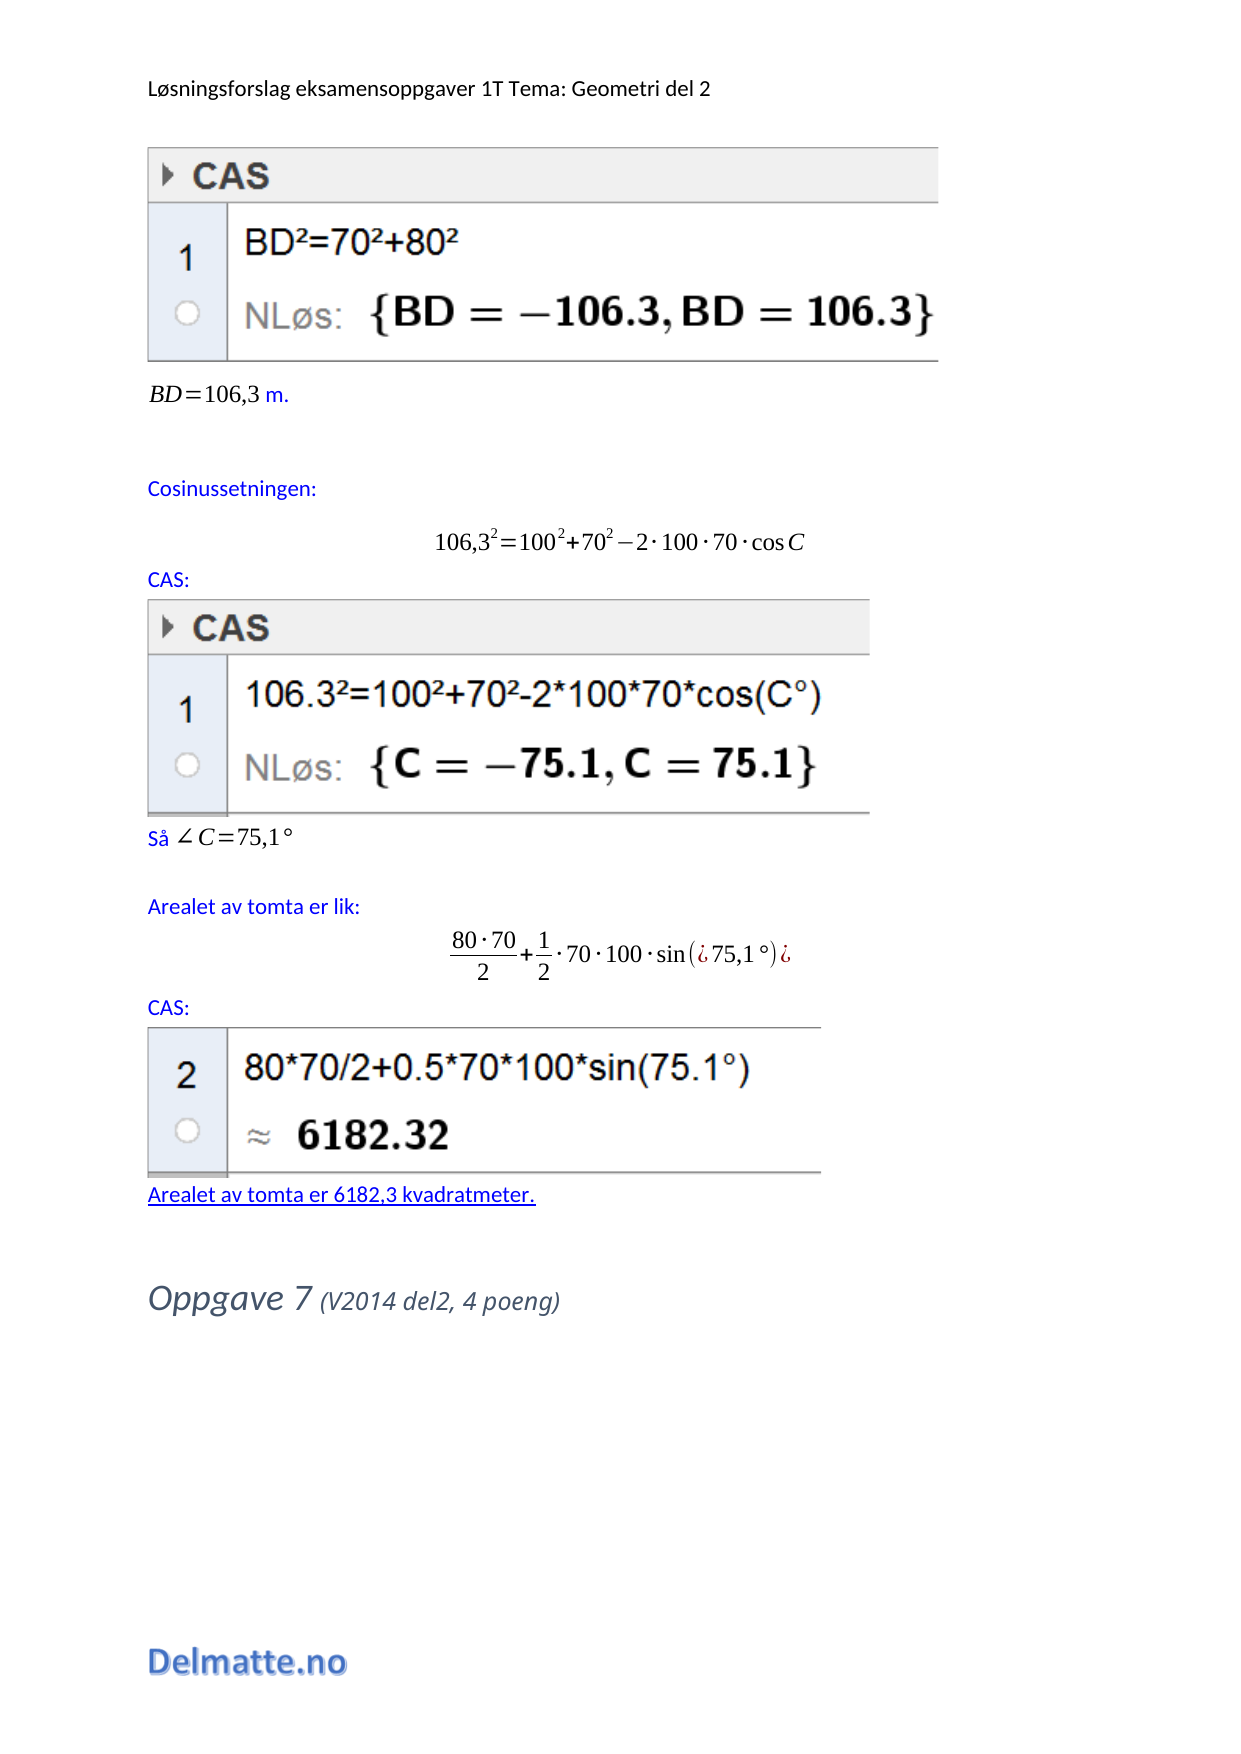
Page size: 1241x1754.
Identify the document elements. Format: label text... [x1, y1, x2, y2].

picture [147, 1645, 350, 1681]
subtitle Arealet av tomta er lik: [148, 892, 1093, 921]
text Oppgave 7 (V2014 del2, 4 poeng) [148, 1274, 1093, 1320]
text Cosinussetningen: [148, 474, 1093, 502]
subtitle CAS: [148, 993, 1093, 1021]
text m. [148, 381, 1093, 408]
subtitle CAS: [148, 565, 1093, 593]
text Arealet av tomta er 6182,3 kvadratmeter. [148, 1180, 1093, 1208]
subtitle Så [148, 824, 1093, 852]
